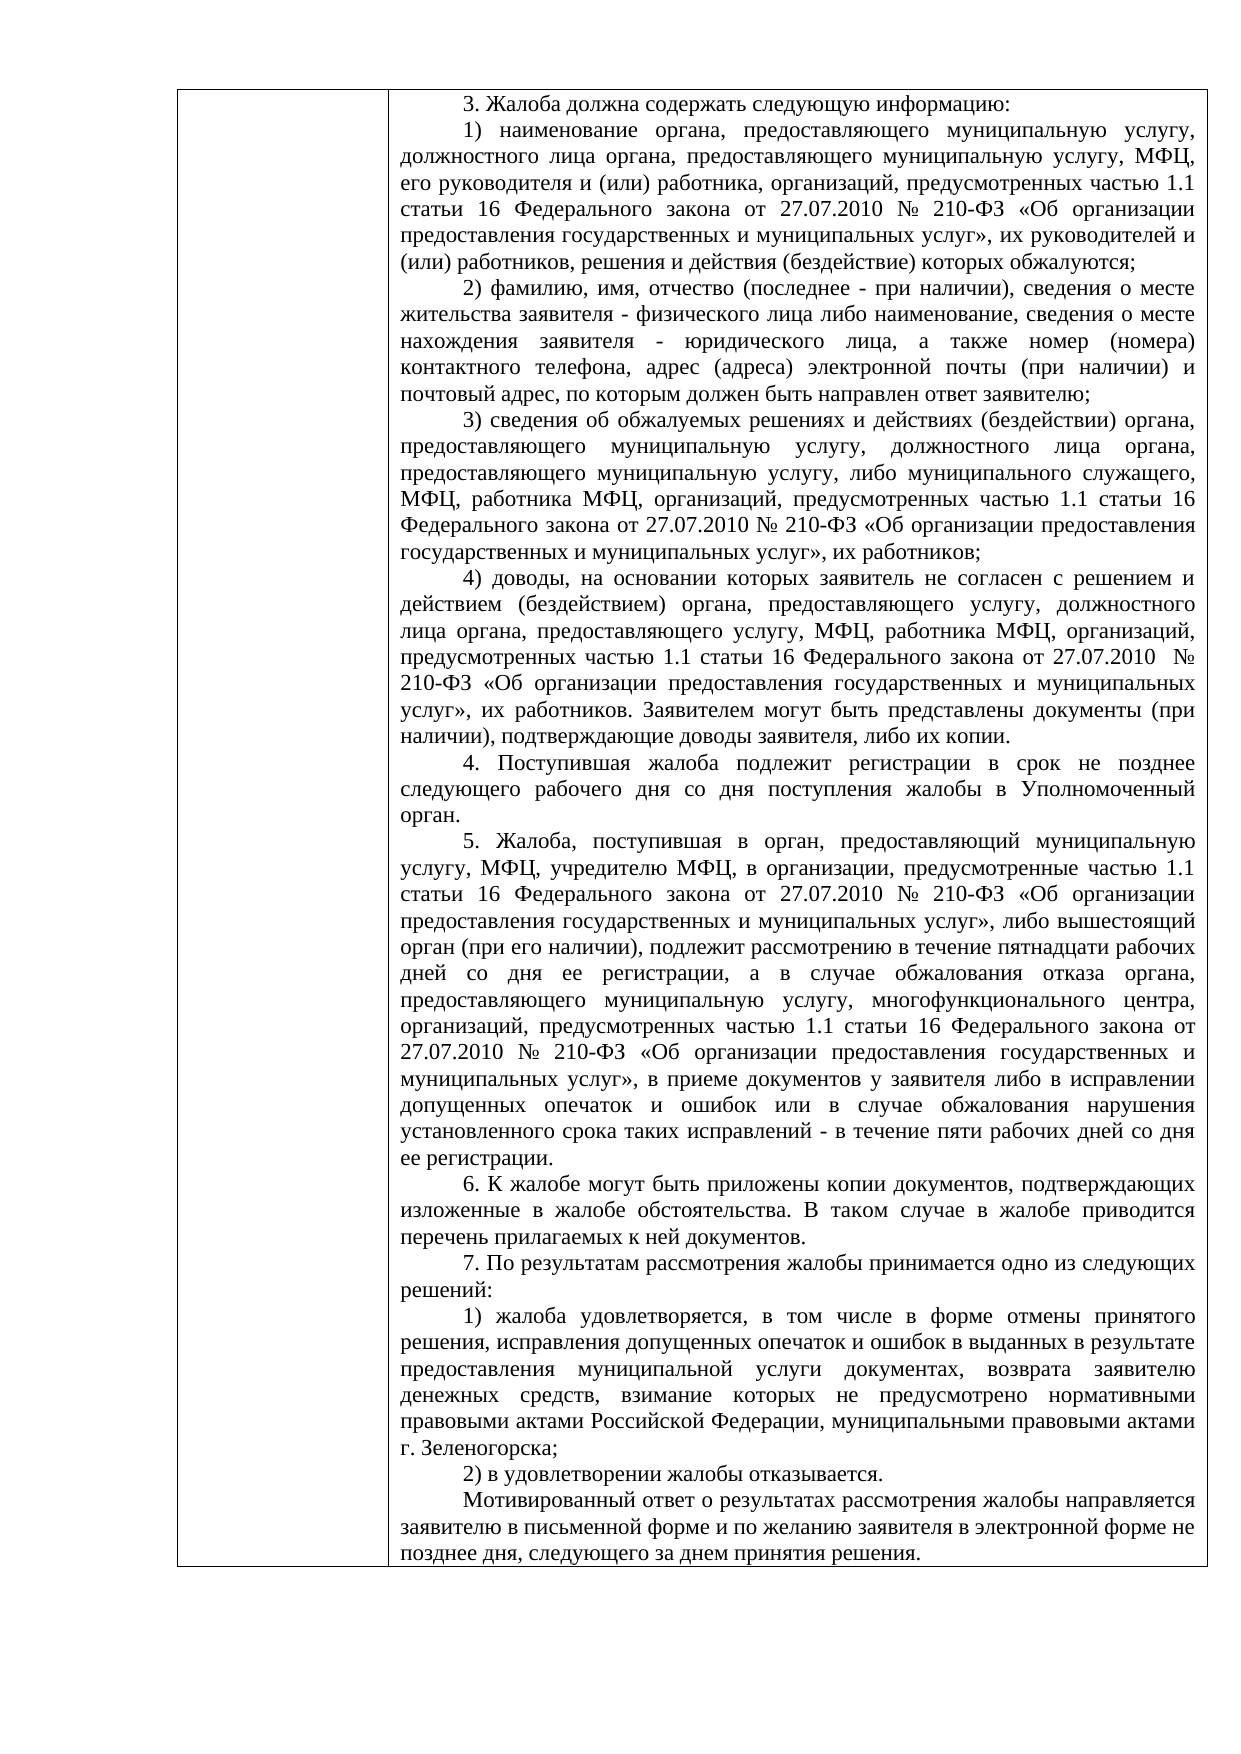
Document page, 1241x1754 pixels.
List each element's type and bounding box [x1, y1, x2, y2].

table_header [389, 90, 1207, 1566]
table_header [178, 90, 388, 1566]
